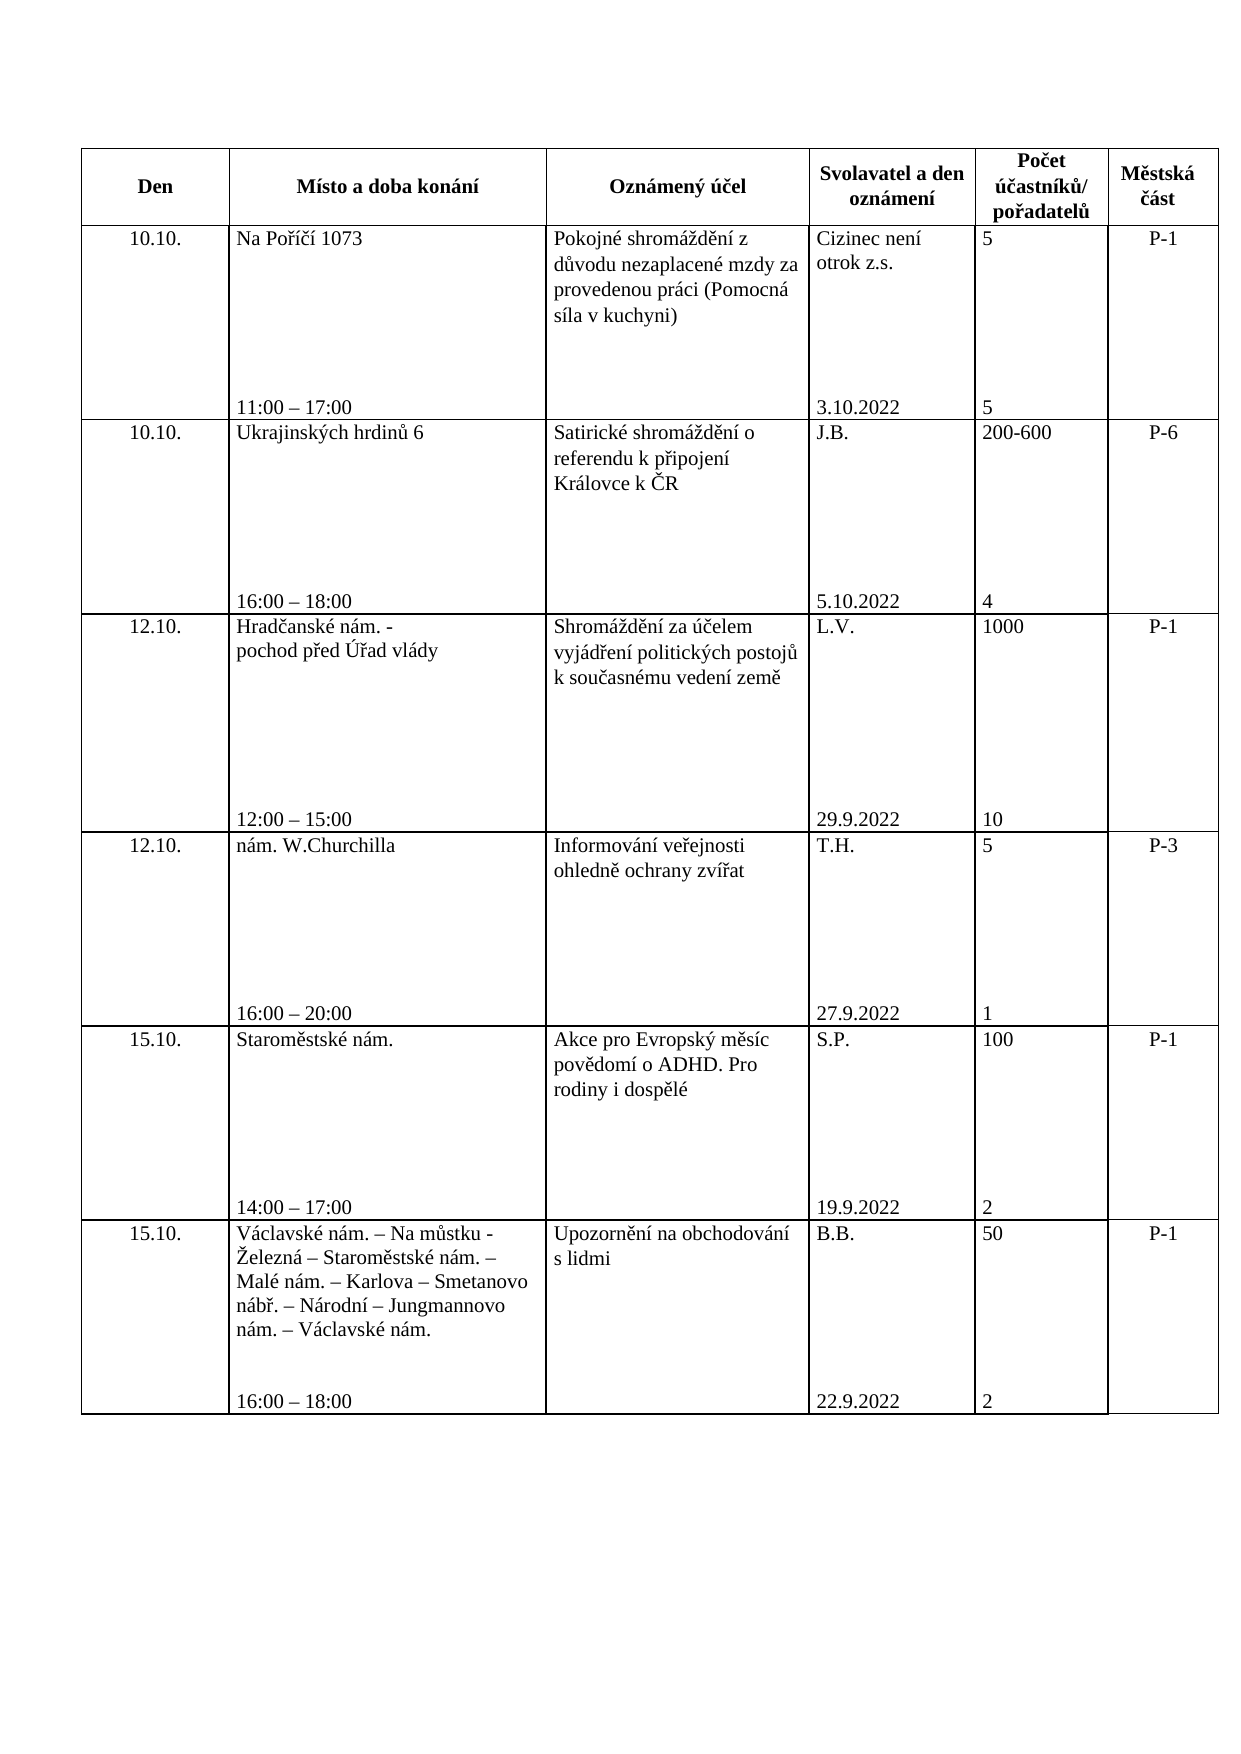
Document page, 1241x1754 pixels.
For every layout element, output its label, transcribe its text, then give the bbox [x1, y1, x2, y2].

table_cell P-1 [1109, 1220, 1218, 1413]
table_header Den [82, 149, 229, 225]
table_cell P-1 [1109, 614, 1218, 831]
table_cell Hradčanské nám. - pochod před Úřad vlády 12:00 – 15:00 [230, 615, 545, 831]
table_cell Ukrajinských hrdinů 6 16:00 – 18:00 [230, 420, 545, 613]
table_cell J.B. 5.10.2022 [810, 420, 974, 613]
table_cell 10.10. [82, 420, 228, 613]
table_cell Shromáždění za účelem vyjádření politických postojů k současnému vedení země [547, 615, 808, 831]
table_cell Upozornění na obchodování s lidmi [547, 1221, 808, 1413]
table_header Místo a doba konání [230, 149, 546, 225]
table_cell Cizinec není otrok z.s. 3.10.2022 [810, 226, 974, 419]
table_cell Na Poříčí 1073 11:00 – 17:00 [230, 226, 545, 419]
table_cell 50 2 [976, 1221, 1107, 1413]
table_cell L.V. 29.9.2022 [810, 615, 974, 831]
table_cell 15.10. [82, 1027, 228, 1219]
table_cell P-3 [1109, 832, 1218, 1025]
table_cell P-1 [1109, 1026, 1218, 1219]
table_cell T.H. 27.9.2022 [810, 833, 974, 1025]
table_cell S.P. 19.9.2022 [810, 1027, 974, 1219]
table_cell nám. W.Churchilla 16:00 – 20:00 [230, 833, 545, 1025]
table_header Oznámený účel [547, 149, 809, 225]
table_cell Akce pro Evropský měsíc povědomí o ADHD. Pro rodiny i dospělé [547, 1027, 808, 1219]
table_cell B.B. 22.9.2022 [810, 1221, 974, 1413]
table_cell P-6 [1109, 420, 1218, 613]
table_cell 10.10. [82, 226, 228, 419]
table_cell 15.10. [82, 1221, 228, 1413]
table_cell Satirické shromáždění o referendu k připojení Královce k ČR [547, 420, 808, 613]
table_cell 5 5 [976, 226, 1107, 419]
table_cell 100 2 [976, 1027, 1107, 1219]
table_cell 12.10. [82, 833, 228, 1025]
table_cell Pokojné shromáždění z důvodu nezaplacené mzdy za provedenou práci (Pomocná síla v kuchyni) [547, 226, 808, 419]
table_cell Václavské nám. – Na můstku - Železná – Staroměstské nám. – Malé nám. – Karlova – Smetanovo nábř. – Národní – Jungmannovo nám. – Václavské nám. 16:00 – 18:00 [230, 1221, 545, 1413]
table_cell Staroměstské nám. 14:00 – 17:00 [230, 1027, 545, 1219]
table_cell P-1 [1109, 226, 1218, 419]
table_cell 200-600 4 [976, 420, 1107, 613]
table_header Městská část [1109, 149, 1218, 225]
table_cell 5 1 [976, 833, 1107, 1025]
table_cell Informování veřejnosti ohledně ochrany zvířat [547, 833, 808, 1025]
table_header Počet účastníků/ pořadatelů [976, 149, 1108, 225]
table_cell 1000 10 [976, 615, 1107, 831]
table_cell 12.10. [82, 615, 228, 831]
table_header Svolavatel a den oznámení [810, 149, 975, 225]
